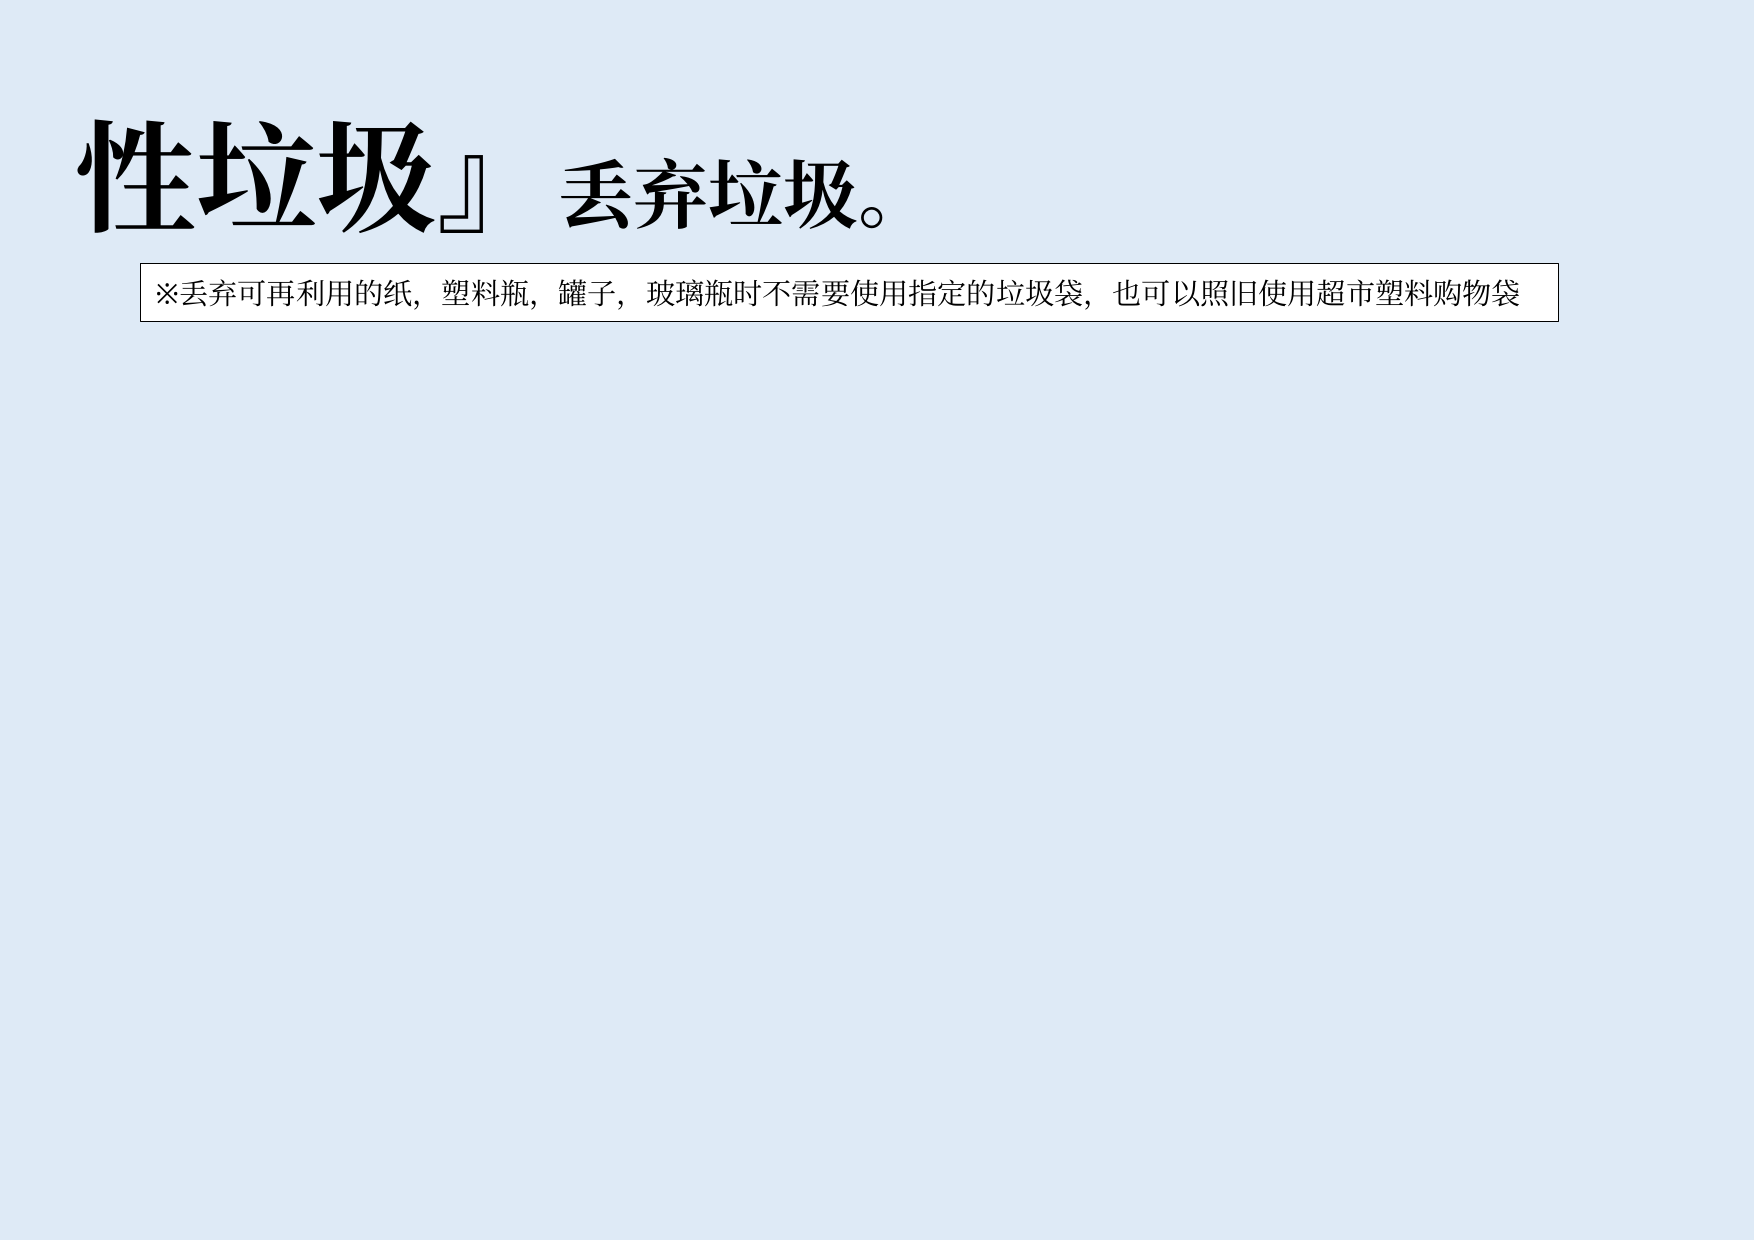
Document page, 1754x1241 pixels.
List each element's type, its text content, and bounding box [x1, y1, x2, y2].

text 性垃圾』丢弃垃圾。 [75, 76, 1679, 264]
